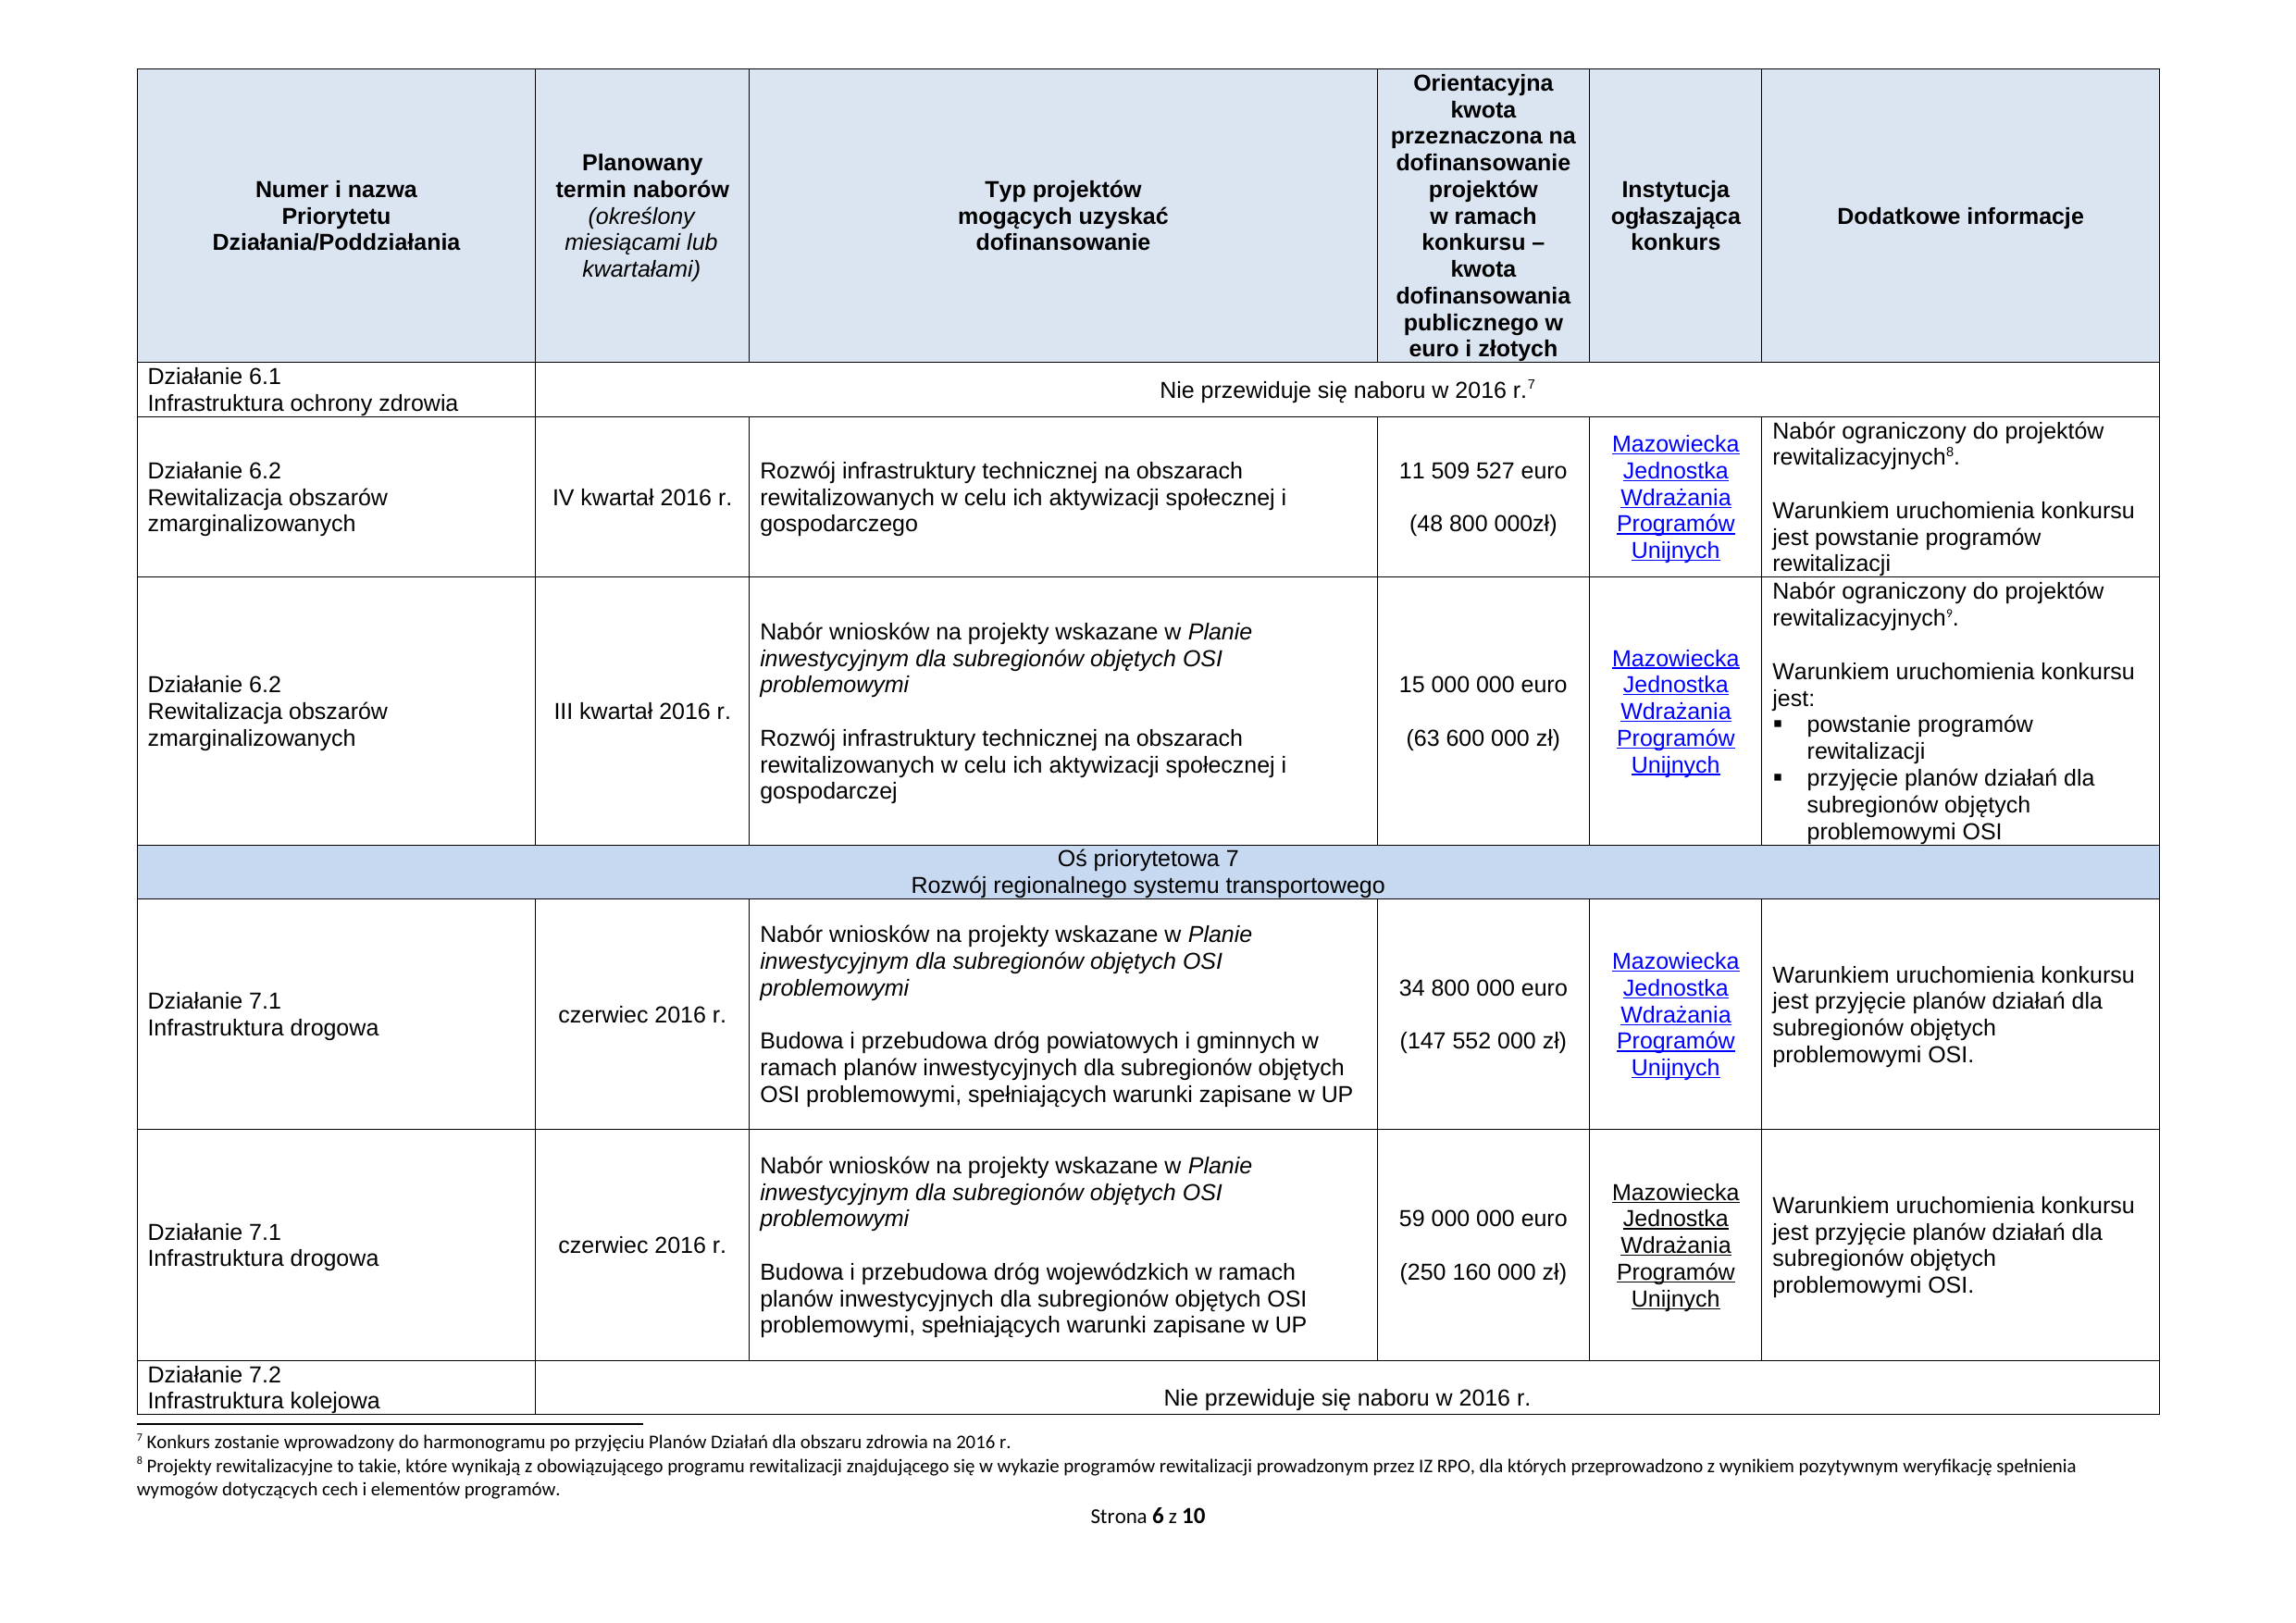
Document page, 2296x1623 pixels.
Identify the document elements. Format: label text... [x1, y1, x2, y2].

table_cell 34 800 000 euro (147 552 000 zł) [1378, 899, 1589, 1129]
table_header Planowany termin naborów (określony miesiącami lub kwartałami) [536, 69, 749, 362]
table_cell Nabór ograniczony do projektów rewitalizacyjnych. Warunkiem uruchomienia konkursu jest powstanie programów rewitalizacji [1762, 417, 2159, 576]
table_cell Nie przewiduje się naboru w 2016 r. [536, 1361, 2159, 1414]
table_cell Działanie 7.1 Infrastruktura drogowa [138, 1130, 535, 1360]
table_cell Rozwój infrastruktury technicznej na obszarach rewitalizowanych w celu ich aktywizacji społecznej i gospodarczego [750, 417, 1377, 576]
table_header Dodatkowe informacje [1762, 69, 2159, 362]
table_cell IV kwartał 2016 r. [536, 417, 749, 576]
table_cell 59 000 000 euro (250 160 000 zł) [1378, 1130, 1589, 1360]
table_cell Nabór ograniczony do projektów rewitalizacyjnych9. Warunkiem uruchomienia konkursu jest: powstanie programów rewitalizacji przyjęcie planów działań dla subregionów objętych problemowymi OSI [1762, 577, 2159, 844]
table_cell Działanie 6.2 Rewitalizacja obszarów zmarginalizowanych [138, 577, 535, 844]
table_cell czerwiec 2016 r. [536, 1130, 749, 1360]
table_cell Oś priorytetowa 7 Rozwój regionalnego systemu transportowego [138, 846, 2159, 898]
table_cell Mazowiecka Jednostka Wdrażania Programów Unijnych [1590, 417, 1761, 576]
table_header Numer i nazwa Priorytetu Działania/Poddziałania [138, 69, 535, 362]
table_cell 15 000 000 euro (63 600 000 zł) [1378, 577, 1589, 844]
table_cell Nabór wniosków na projekty wskazane w Planie inwestycyjnym dla subregionów objętych OSI problemowymi Budowa i przebudowa dróg powiatowych i gminnych w ramach planów inwestycyjnych dla subregionów objętych OSI problemowymi, spełniających warunki zapisane w UP [750, 899, 1377, 1129]
table_cell Nabór wniosków na projekty wskazane w Planie inwestycyjnym dla subregionów objętych OSI problemowymi Budowa i przebudowa dróg wojewódzkich w ramach planów inwestycyjnych dla subregionów objętych OSI problemowymi, spełniających warunki zapisane w UP [750, 1130, 1377, 1360]
table_cell Nabór wniosków na projekty wskazane w Planie inwestycyjnym dla subregionów objętych OSI problemowymi Rozwój infrastruktury technicznej na obszarach rewitalizowanych w celu ich aktywizacji społecznej i gospodarczej [750, 577, 1377, 844]
table_cell 11 509 527 euro (48 800 000zł) [1378, 417, 1589, 576]
table_cell Mazowiecka Jednostka Wdrażania Programów Unijnych [1590, 899, 1761, 1129]
table_cell III kwartał 2016 r. [536, 577, 749, 844]
table_cell Nie przewiduje się naboru w 2016 r. [536, 363, 2159, 416]
table_header Typ projektów mogących uzyskać dofinansowanie [750, 69, 1377, 362]
table_cell Mazowiecka Jednostka Wdrażania Programów Unijnych [1590, 1130, 1761, 1360]
table_cell Działanie 6.2 Rewitalizacja obszarów zmarginalizowanych [138, 417, 535, 576]
table_cell Mazowiecka Jednostka Wdrażania Programów Unijnych [1590, 577, 1761, 844]
table_cell Działanie 6.1 Infrastruktura ochrony zdrowia [138, 363, 535, 416]
table_cell Działanie 7.2 Infrastruktura kolejowa [138, 1361, 535, 1414]
table_header Instytucja ogłaszająca konkurs [1590, 69, 1761, 362]
table_cell Warunkiem uruchomienia konkursu jest przyjęcie planów działań dla subregionów objętych problemowymi OSI. [1762, 899, 2159, 1129]
table_header Orientacyjna kwota przeznaczona na dofinansowanie projektów w ramach konkursu – kwota dofinansowania publicznego w euro i złotych [1378, 69, 1589, 362]
table_cell czerwiec 2016 r. [536, 899, 749, 1129]
table_cell Warunkiem uruchomienia konkursu jest przyjęcie planów działań dla subregionów objętych problemowymi OSI. [1762, 1130, 2159, 1360]
table_cell Działanie 7.1 Infrastruktura drogowa [138, 899, 535, 1129]
